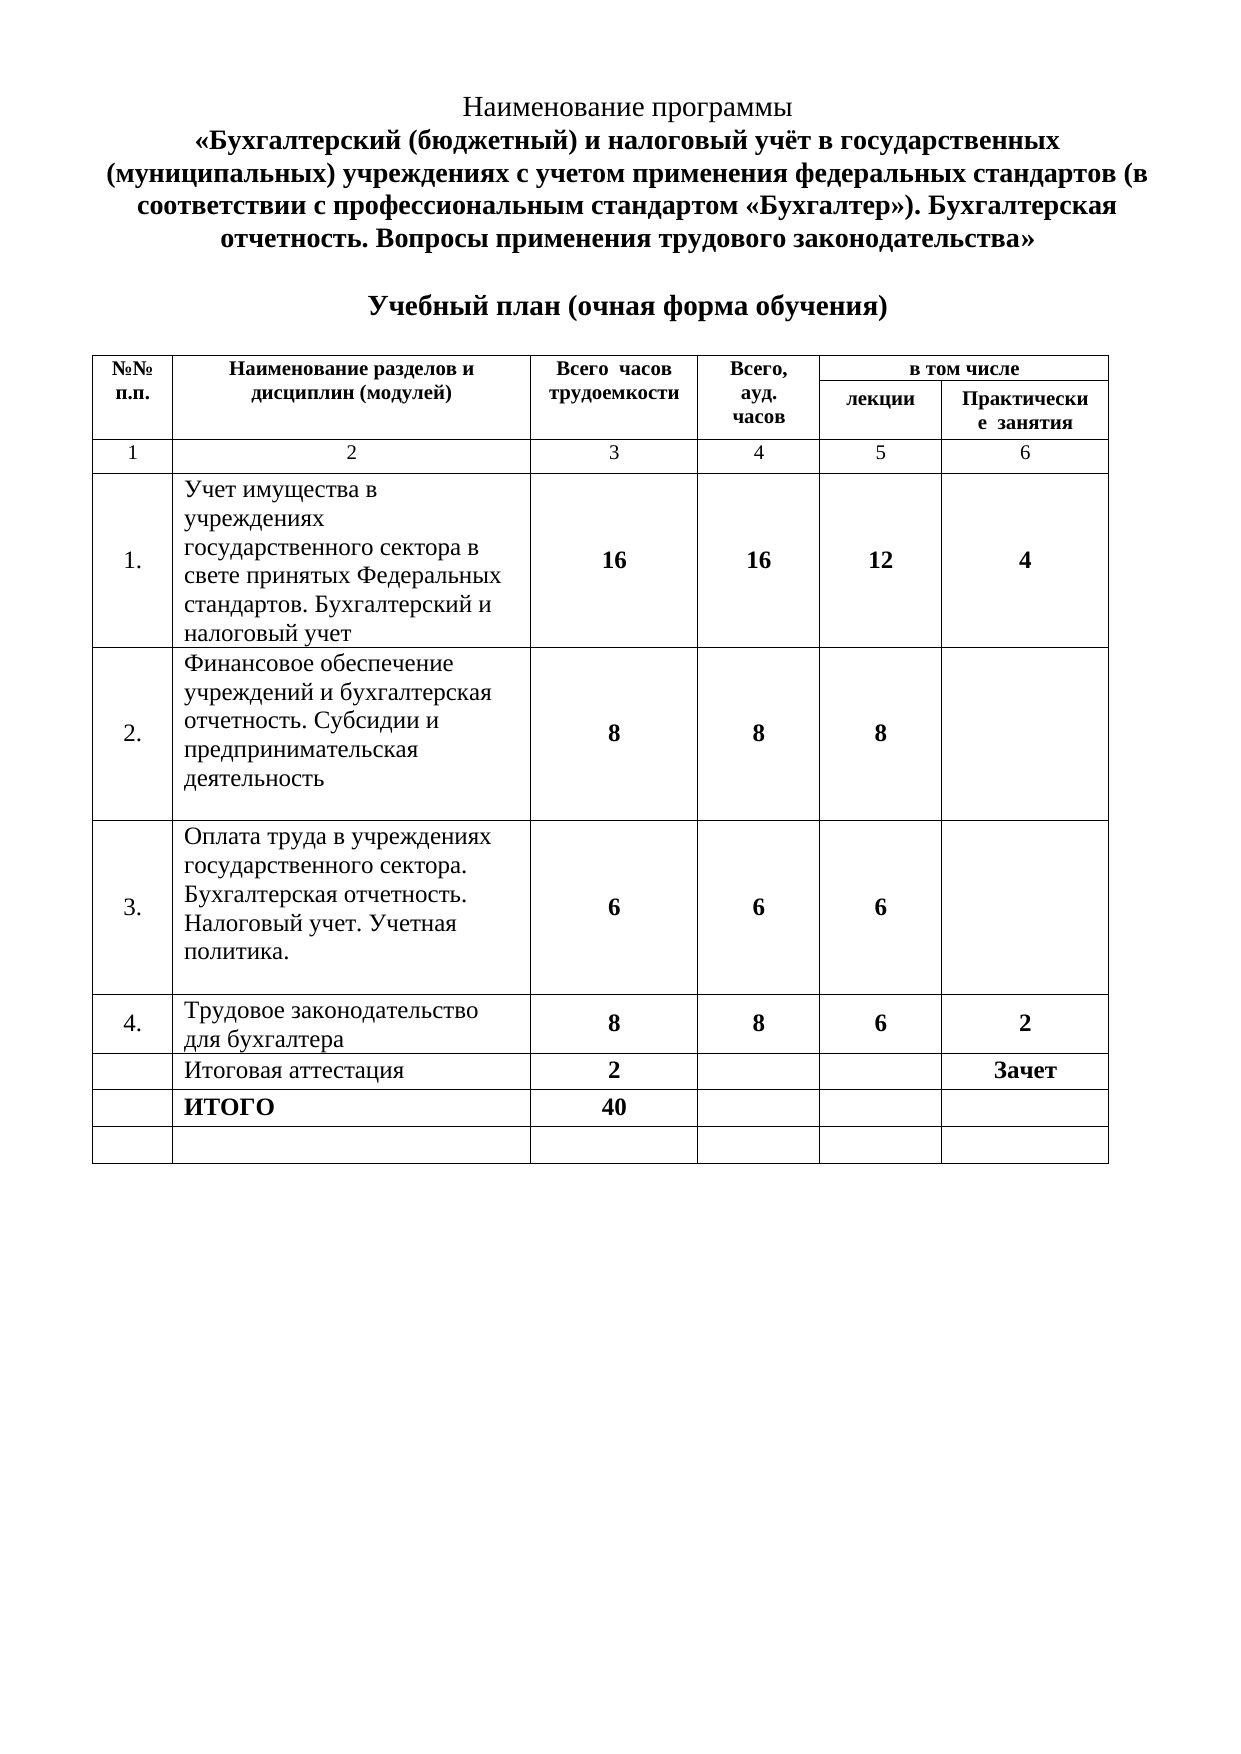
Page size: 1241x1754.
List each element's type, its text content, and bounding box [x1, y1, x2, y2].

table_cell 8 [531, 648, 697, 820]
table_cell [698, 1090, 819, 1126]
table_cell 8 [698, 995, 819, 1052]
table_cell [942, 1090, 1108, 1126]
text Наименование программы [103, 89, 1152, 122]
text «Бухгалтерский (бюджетный) и налоговый учёт в государственных (муниципальных) учреждениях с учетом применения федеральных стандартов (в соответствии с профессиональным стандартом «Бухгалтер»). Бухгалтерская отчетность. Вопросы применения трудового законодательства» [103, 122, 1152, 254]
table_cell 8 [698, 648, 819, 820]
table_cell 16 [531, 474, 697, 647]
table_cell 4. [93, 995, 172, 1052]
table_cell [698, 1054, 819, 1089]
table_cell 2. [93, 648, 172, 820]
table_cell 5 [820, 440, 941, 473]
table_cell 8 [820, 648, 941, 820]
table_cell 6 [942, 440, 1108, 473]
table_cell 2 [531, 1054, 697, 1089]
table_cell 6 [820, 821, 941, 994]
table_cell Итоговая аттестация [173, 1054, 530, 1089]
table_cell Зачет [942, 1054, 1108, 1089]
table_cell лекции [820, 381, 941, 439]
table_header Всего, ауд. часов [698, 356, 819, 439]
table_cell 12 [820, 474, 941, 647]
table_cell [820, 1054, 941, 1089]
table_cell [93, 1127, 172, 1163]
table_cell 1 [93, 440, 172, 473]
table_cell 16 [698, 474, 819, 647]
table_cell 2 [942, 995, 1108, 1052]
table_cell 40 [531, 1090, 697, 1126]
table_cell 6 [820, 995, 941, 1052]
table_header в том числе [820, 356, 1108, 380]
table_cell [531, 1127, 697, 1163]
table_cell [942, 648, 1108, 820]
table_cell 3. [93, 821, 172, 994]
table_cell Оплата труда в учреждениях государственного сектора. Бухгалтерская отчетность. Налоговый учет. Учетная политика. [173, 821, 530, 994]
table_cell 3 [531, 440, 697, 473]
table_cell 4 [698, 440, 819, 473]
table_cell [820, 1090, 941, 1126]
table_cell Финансовое обеспечение учреждений и бухгалтерская отчетность. Субсидии и предпринимательская деятельность [173, 648, 530, 820]
table_cell 6 [531, 821, 697, 994]
table_cell 2 [173, 440, 530, 473]
table_cell [698, 1127, 819, 1163]
table_cell [93, 1090, 172, 1126]
table_cell Учет имущества в учреждениях государственного сектора в свете принятых Федеральных стандартов. Бухгалтерский и налоговый учет [173, 474, 530, 647]
table_header Наименование разделов и дисциплин (модулей) [173, 356, 530, 439]
table_cell 6 [698, 821, 819, 994]
table_cell [820, 1127, 941, 1163]
table_cell 4 [942, 474, 1108, 647]
table_cell [173, 1127, 530, 1163]
table_cell [942, 1127, 1108, 1163]
table_cell 8 [531, 995, 697, 1052]
table_cell Практические занятия [942, 381, 1108, 439]
table_cell Трудовое законодательство для бухгалтера [173, 995, 530, 1052]
table_cell ИТОГО [173, 1090, 530, 1126]
table_header №№ п.п. [93, 356, 172, 439]
table_cell 1. [93, 474, 172, 647]
text Учебный план (очная форма обучения) [103, 288, 1152, 321]
table_cell [93, 1054, 172, 1089]
table_cell [942, 821, 1108, 994]
table_header Всего часов трудоемкости [531, 356, 697, 439]
